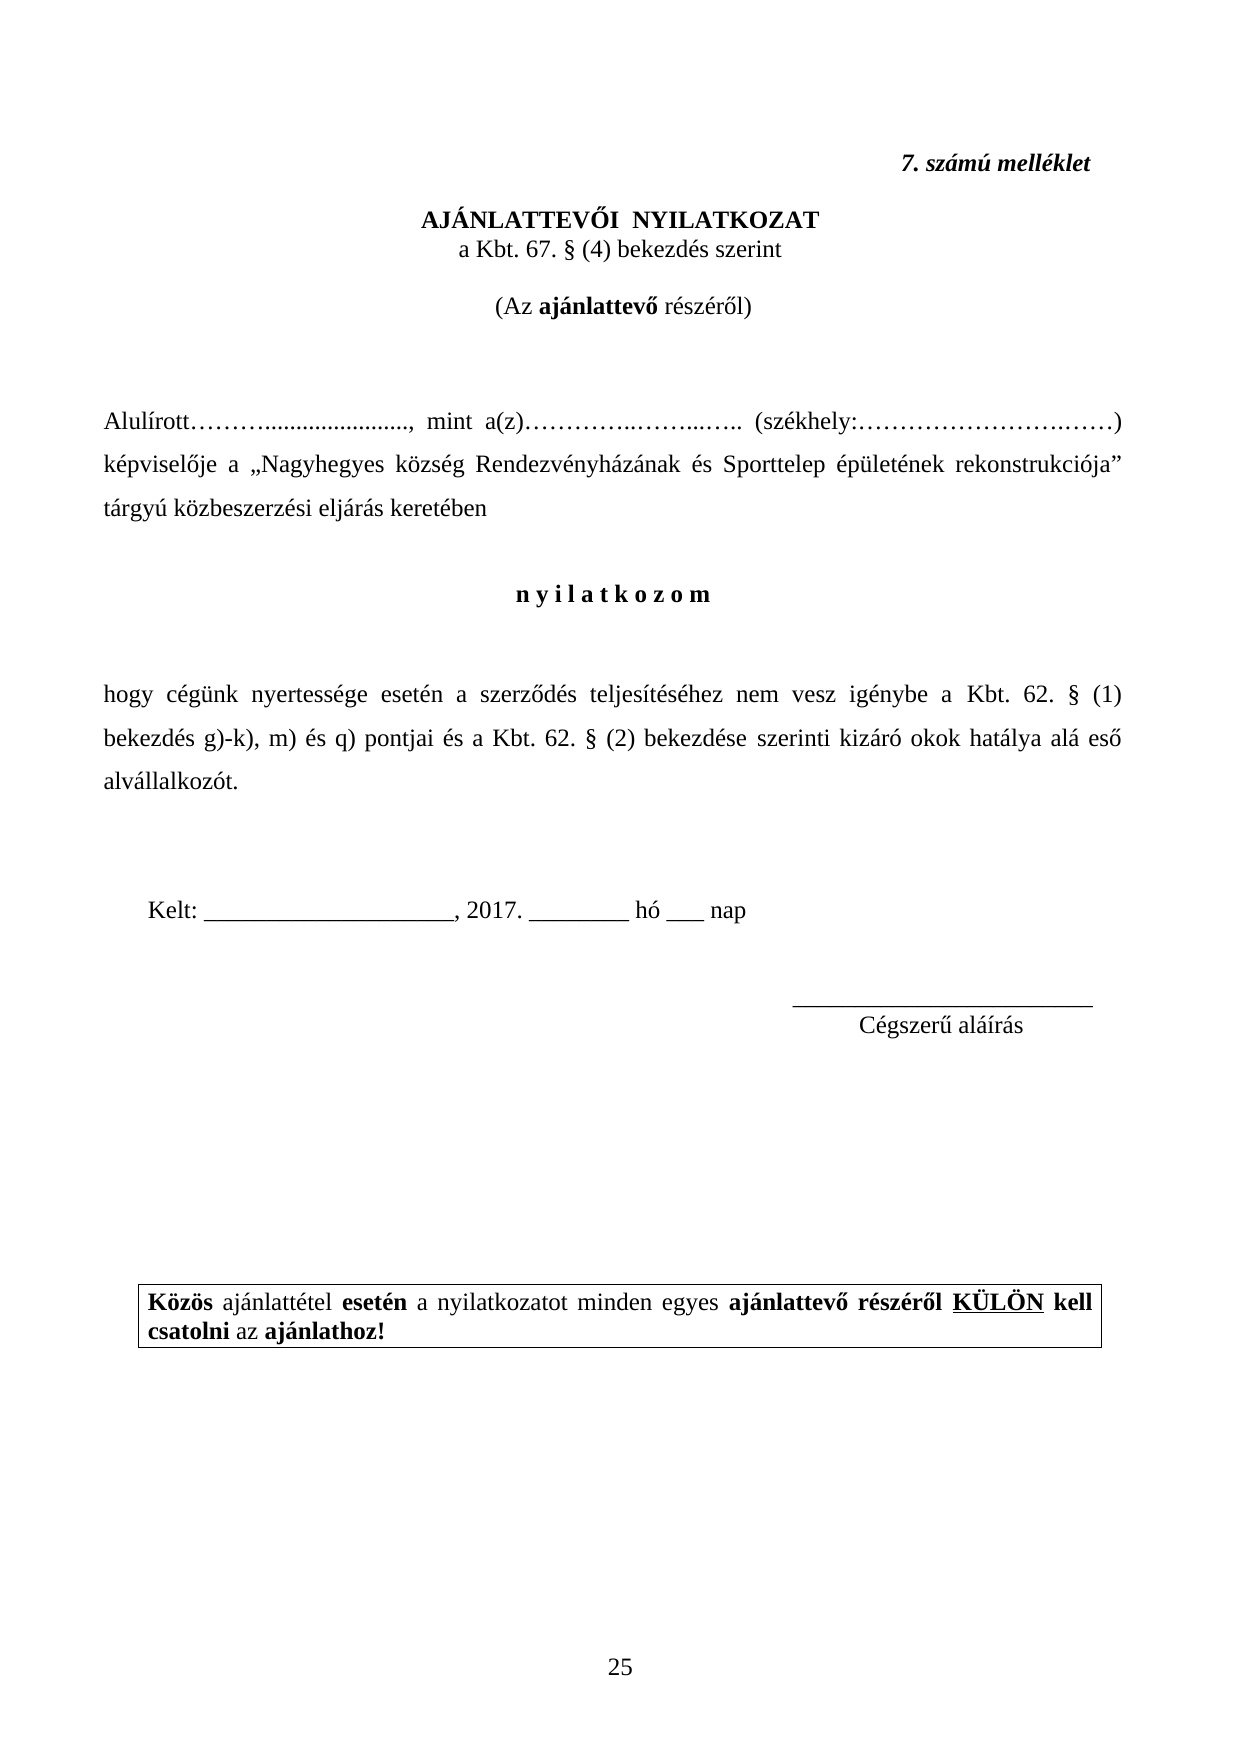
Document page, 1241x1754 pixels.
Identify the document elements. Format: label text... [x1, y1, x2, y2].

text (Az ajánlattevő részéről) [148, 291, 1093, 320]
text AJÁNLATTEVŐI NYILATKOZAT [148, 205, 1093, 234]
text ________________________ [148, 981, 1093, 1010]
text Cégszerű aláírás [859, 1010, 1093, 1039]
text 7. számú melléklet [148, 148, 1093, 176]
text n y i l a t k o z o m [103, 536, 1122, 608]
text a Kbt. 67. § (4) bekezdés szerint [148, 234, 1093, 263]
text Közös ajánlattétel esetén a nyilatkozatot minden egyes ajánlattevő részéről KÜLÖN kell csatolni az ajánlathoz! [139, 1285, 1101, 1347]
text Alulírott………......................., mint a(z)…………..……...….. (székhely:…………………….……) képviselője a „Nagyhegyes község Rendezvényházának és Sporttelep épületének rekonstrukciója” tárgyú közbeszerzési eljárás keretében [103, 406, 1122, 521]
text Kelt: ____________________, 2017. ________ hó ___ nap [148, 895, 1093, 924]
text hogy cégünk nyertessége esetén a szerződés teljesítéséhez nem vesz igénybe a Kbt. 62. § (1) bekezdés g)-k), m) és q) pontjai és a Kbt. 62. § (2) bekezdése szerinti kizáró okok hatálya alá eső alvállalkozót. [103, 679, 1122, 794]
